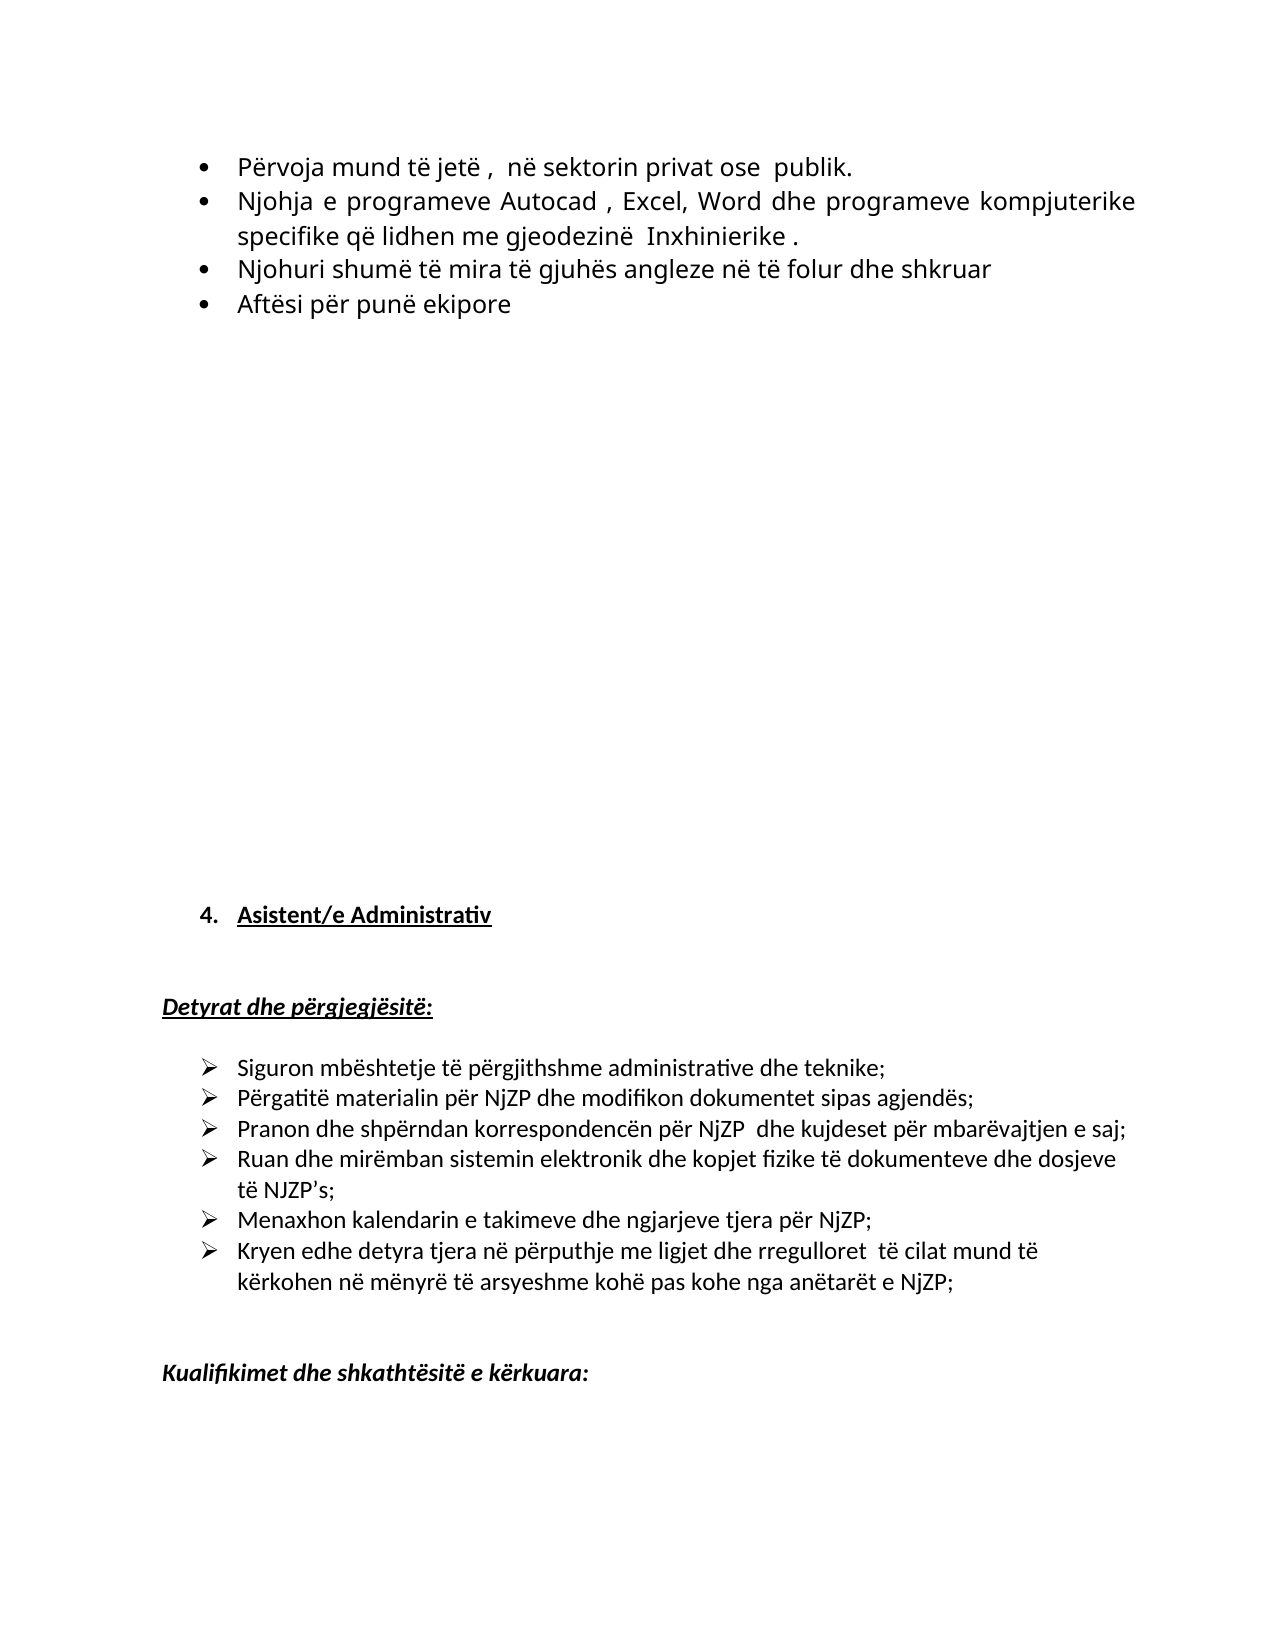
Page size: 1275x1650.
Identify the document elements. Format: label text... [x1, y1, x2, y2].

list Menaxhon kalendarin e takimeve dhe ngjarjeve tjera për NjZP; [199, 1204, 1137, 1235]
list Përgatitë materialin për NjZP dhe modifikon dokumentet sipas agjendës; [199, 1082, 1137, 1113]
list Ruan dhe mirëmban sistemin elektronik dhe kopjet fizike të dokumenteve dhe dosjeve të NJZP’s; [199, 1143, 1137, 1204]
list Pranon dhe shpërndan korrespondencën për NjZP dhe kujdeset për mbarëvajtjen e saj; [199, 1113, 1137, 1143]
list Njohuri shumë të mira të gjuhës angleze në të folur dhe shkruar [199, 252, 1137, 286]
list Aftësi për punë ekipore [199, 286, 1137, 320]
list Njohja e programeve Autocad , Excel, Word dhe programeve kompjuterike specifike që lidhen me gjeodezinë Inxhinierike . [199, 184, 1137, 252]
list Kryen edhe detyra tjera në përputhje me ligjet dhe rregulloret të cilat mund të kërkohen në mënyrë të arsyeshme kohë pas kohe nga anëtarët e NjZP; [199, 1235, 1137, 1296]
text Detyrat dhe përgjegjësitë: [162, 991, 1137, 1021]
list Siguron mbështetje të përgjithshme administrative dhe teknike; [199, 1052, 1137, 1082]
list Asistent/e Administrativ [199, 899, 1137, 930]
list Përvoja mund të jetë , në sektorin privat ose publik. [199, 150, 1137, 184]
text Kualifikimet dhe shkathtësitë e kërkuara: [162, 1357, 1137, 1388]
